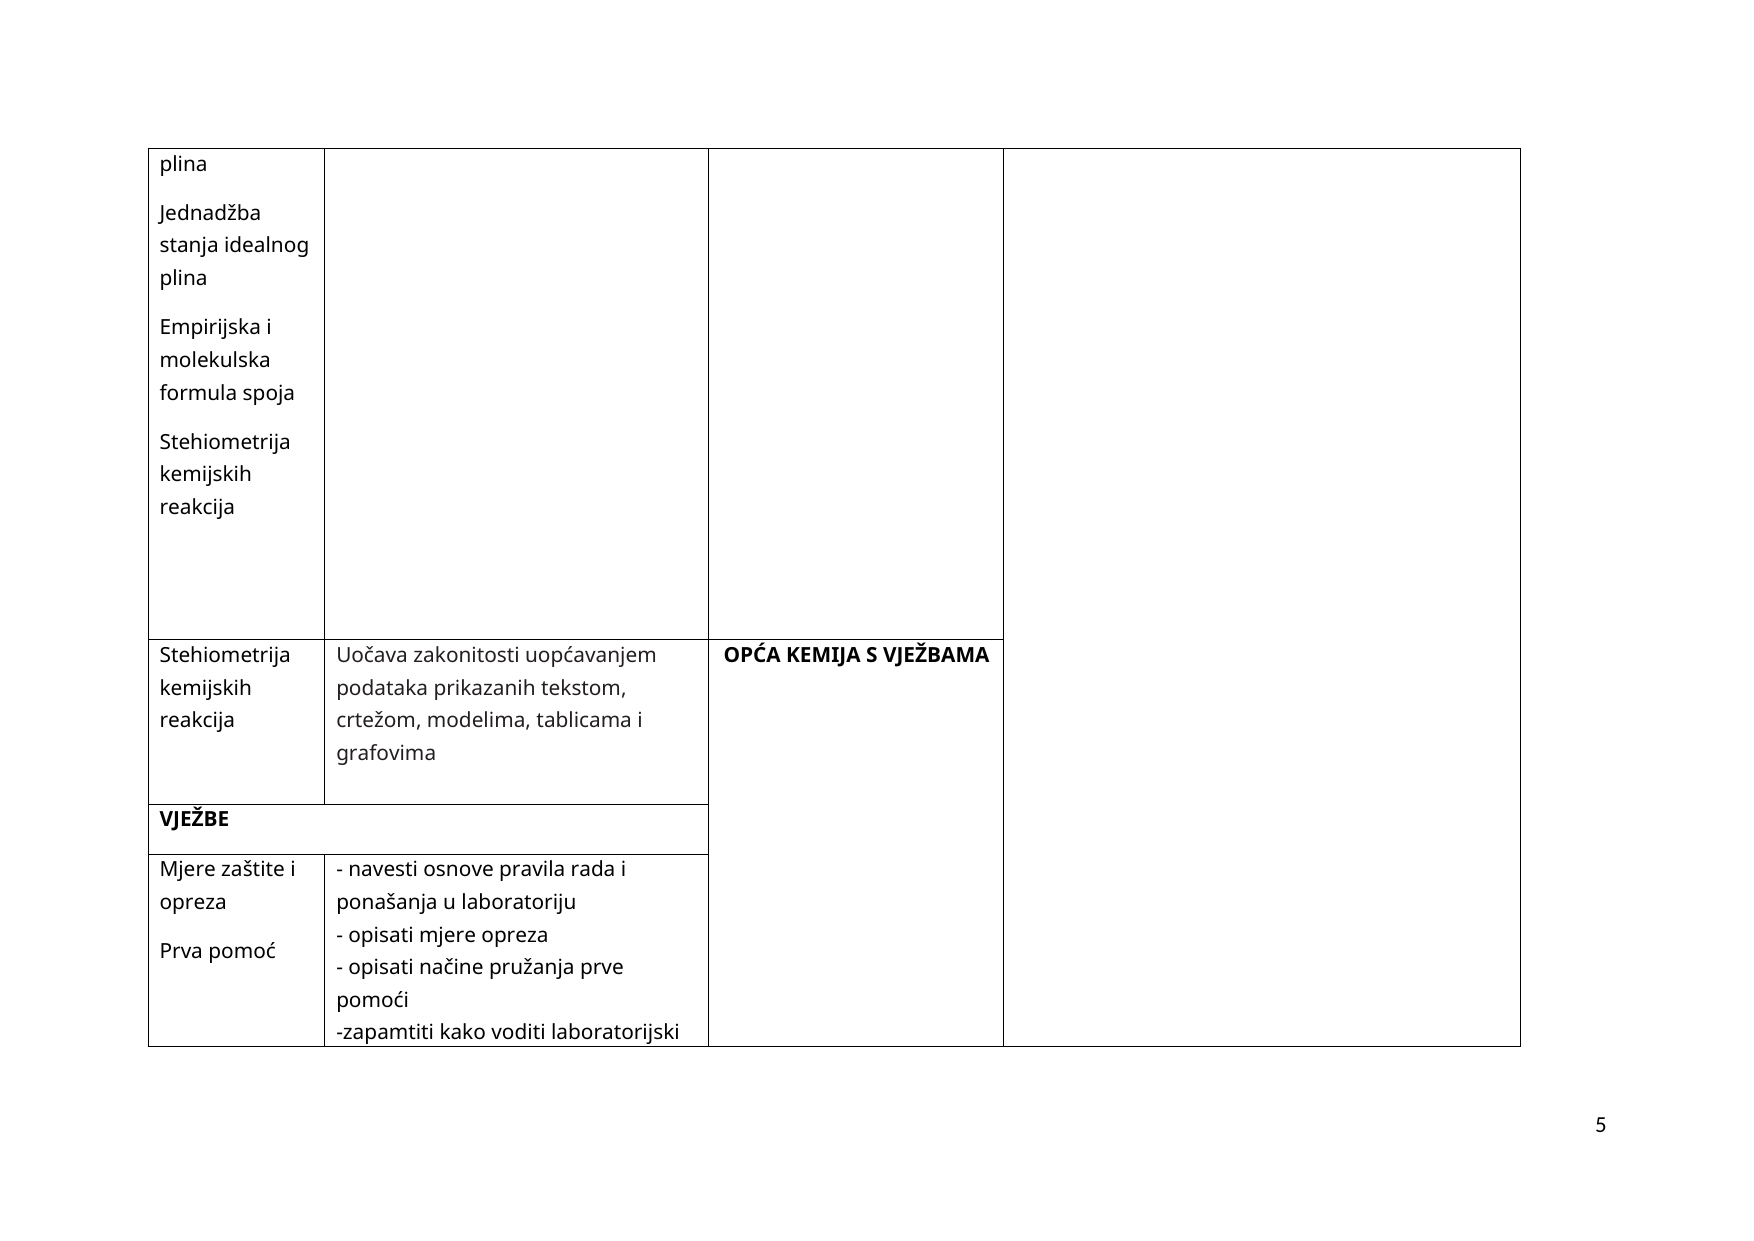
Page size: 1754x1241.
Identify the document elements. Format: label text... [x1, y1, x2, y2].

table_cell Stehiometrija kemijskih reakcija [149, 640, 324, 803]
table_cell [325, 855, 708, 1046]
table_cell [325, 149, 708, 639]
table_cell Uočava zakonitosti uopćavanjem podataka prikazanih tekstom, crtežom, modelima, tablicama i grafovima [325, 640, 708, 803]
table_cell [149, 855, 324, 1046]
table_cell OPĆA KEMIJA S VJEŽBAMA [709, 640, 1003, 1046]
table_cell VJEŽBE [149, 805, 708, 853]
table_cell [149, 149, 324, 639]
